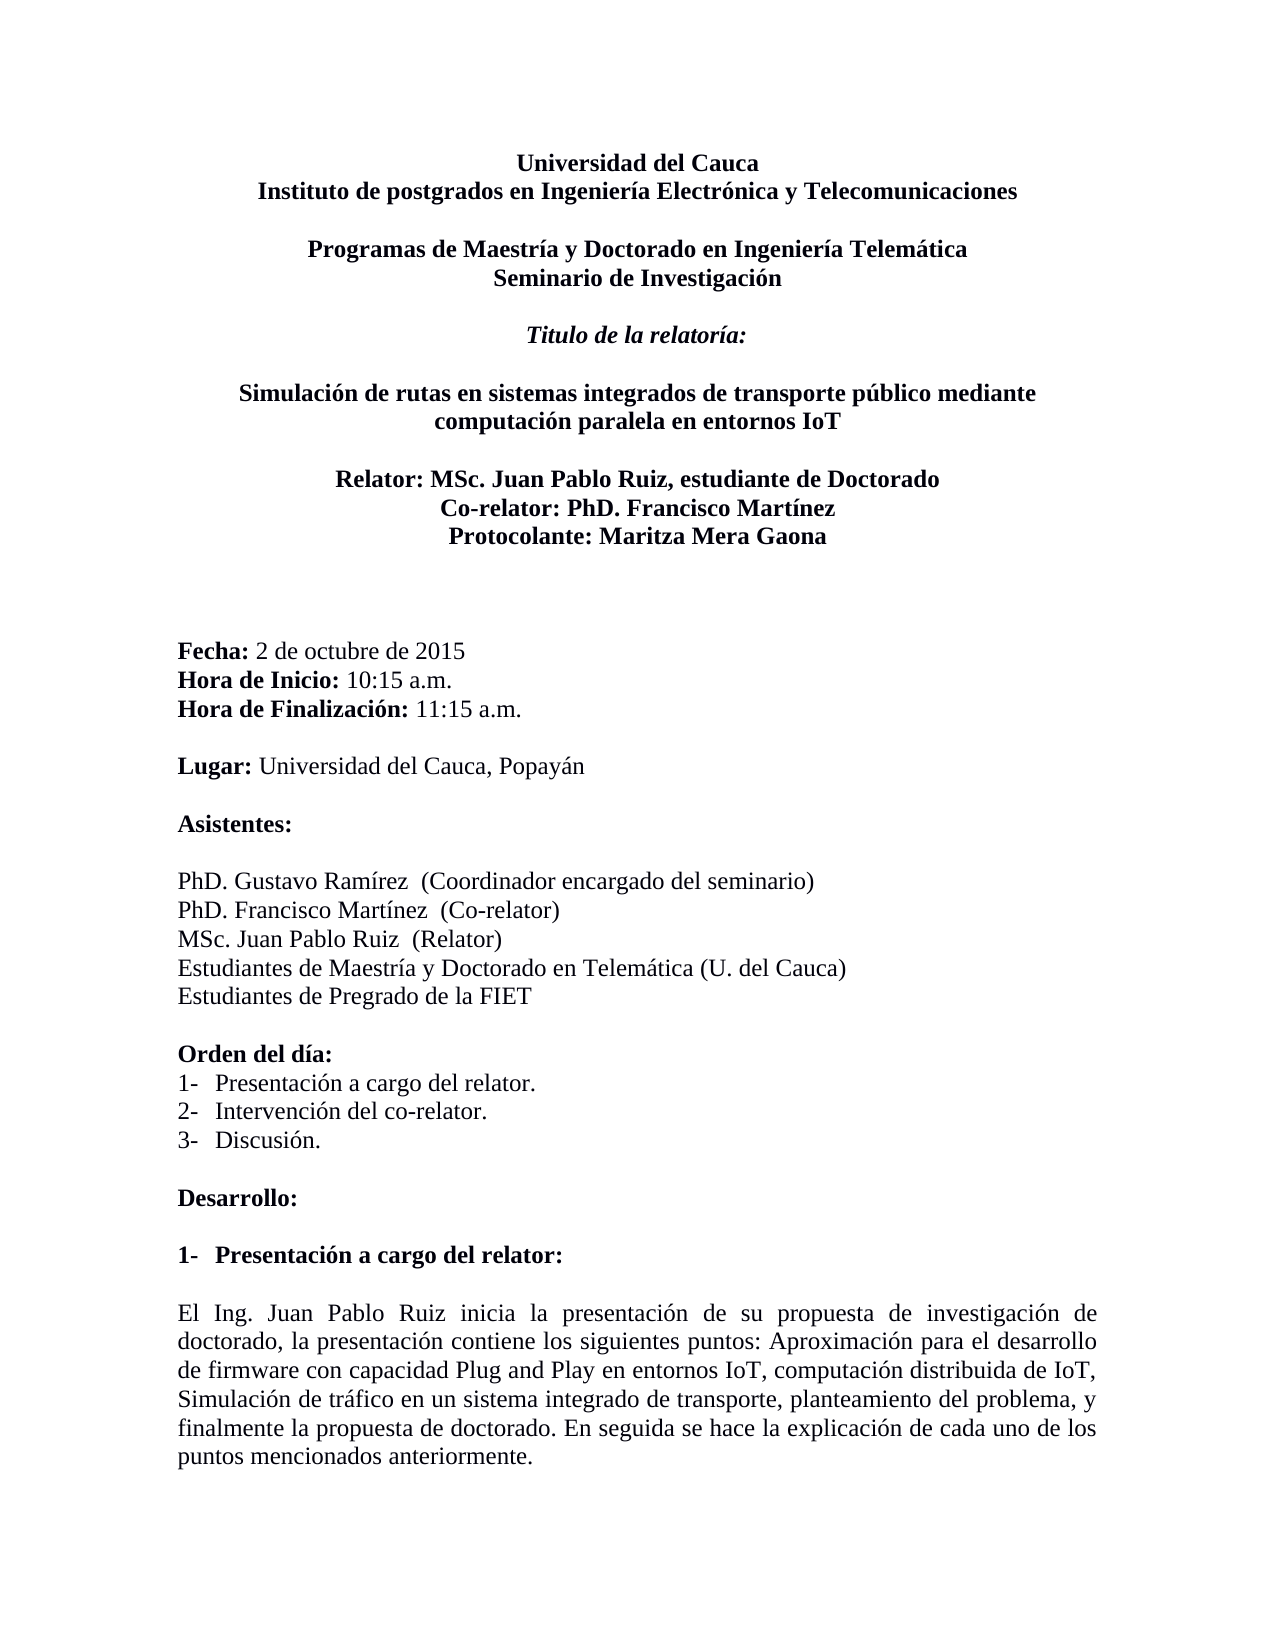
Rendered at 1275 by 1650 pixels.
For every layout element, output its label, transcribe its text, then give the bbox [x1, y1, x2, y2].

text Lugar: Universidad del Cauca, Popayán [177, 751, 1098, 780]
text PhD. Francisco Martínez (Co-relator) [177, 895, 1098, 924]
list Intervención del co-relator. [177, 1096, 1098, 1125]
text Desarrollo: [177, 1183, 1098, 1211]
text Estudiantes de Maestría y Doctorado en Telemática (U. del Cauca) [177, 953, 1098, 981]
text Hora de Finalización: 11:15 a.m. [177, 694, 1098, 723]
text El Ing. Juan Pablo Ruiz inicia la presentación de su propuesta de investigación de doctorado, la presentación contiene los siguientes puntos: Aproximación para el desarrollo de firmware con capacidad Plug and Play en entornos IoT, computación distribuida de IoT, Simulación de tráfico en un sistema integrado de transporte, planteamiento del problema, y finalmente la propuesta de doctorado. En seguida se hace la explicación de cada uno de los puntos mencionados anteriormente. [177, 1298, 1098, 1470]
text Protocolante: Maritza Mera Gaona [177, 521, 1098, 550]
text Universidad del Cauca [177, 148, 1098, 176]
text Asistentes: [177, 809, 1098, 838]
list Presentación a cargo del relator: [177, 1240, 1098, 1269]
text Programas de Maestría y Doctorado en Ingeniería Telemática [177, 234, 1098, 263]
text Estudiantes de Pregrado de la FIET [177, 981, 1098, 1010]
text Co-relator: PhD. Francisco Martínez [177, 493, 1098, 521]
text Seminario de Investigación [177, 263, 1098, 291]
text Titulo de la relatoría: [177, 320, 1098, 349]
list Discusión. [177, 1125, 1098, 1154]
text Hora de Inicio: 10:15 a.m. [177, 665, 1098, 694]
text Orden del día: [177, 1039, 1098, 1068]
text Simulación de rutas en sistemas integrados de transporte público mediante computación paralela en entornos IoT [177, 378, 1098, 435]
text PhD. Gustavo Ramírez (Coordinador encargado del seminario) [177, 866, 1098, 895]
list Presentación a cargo del relator. [177, 1068, 1098, 1096]
text MSc. Juan Pablo Ruiz (Relator) [177, 924, 1098, 953]
text Fecha: 2 de octubre de 2015 [177, 636, 1098, 665]
text Instituto de postgrados en Ingeniería Electrónica y Telecomunicaciones [177, 176, 1098, 205]
text Relator: MSc. Juan Pablo Ruiz, estudiante de Doctorado [177, 464, 1098, 493]
